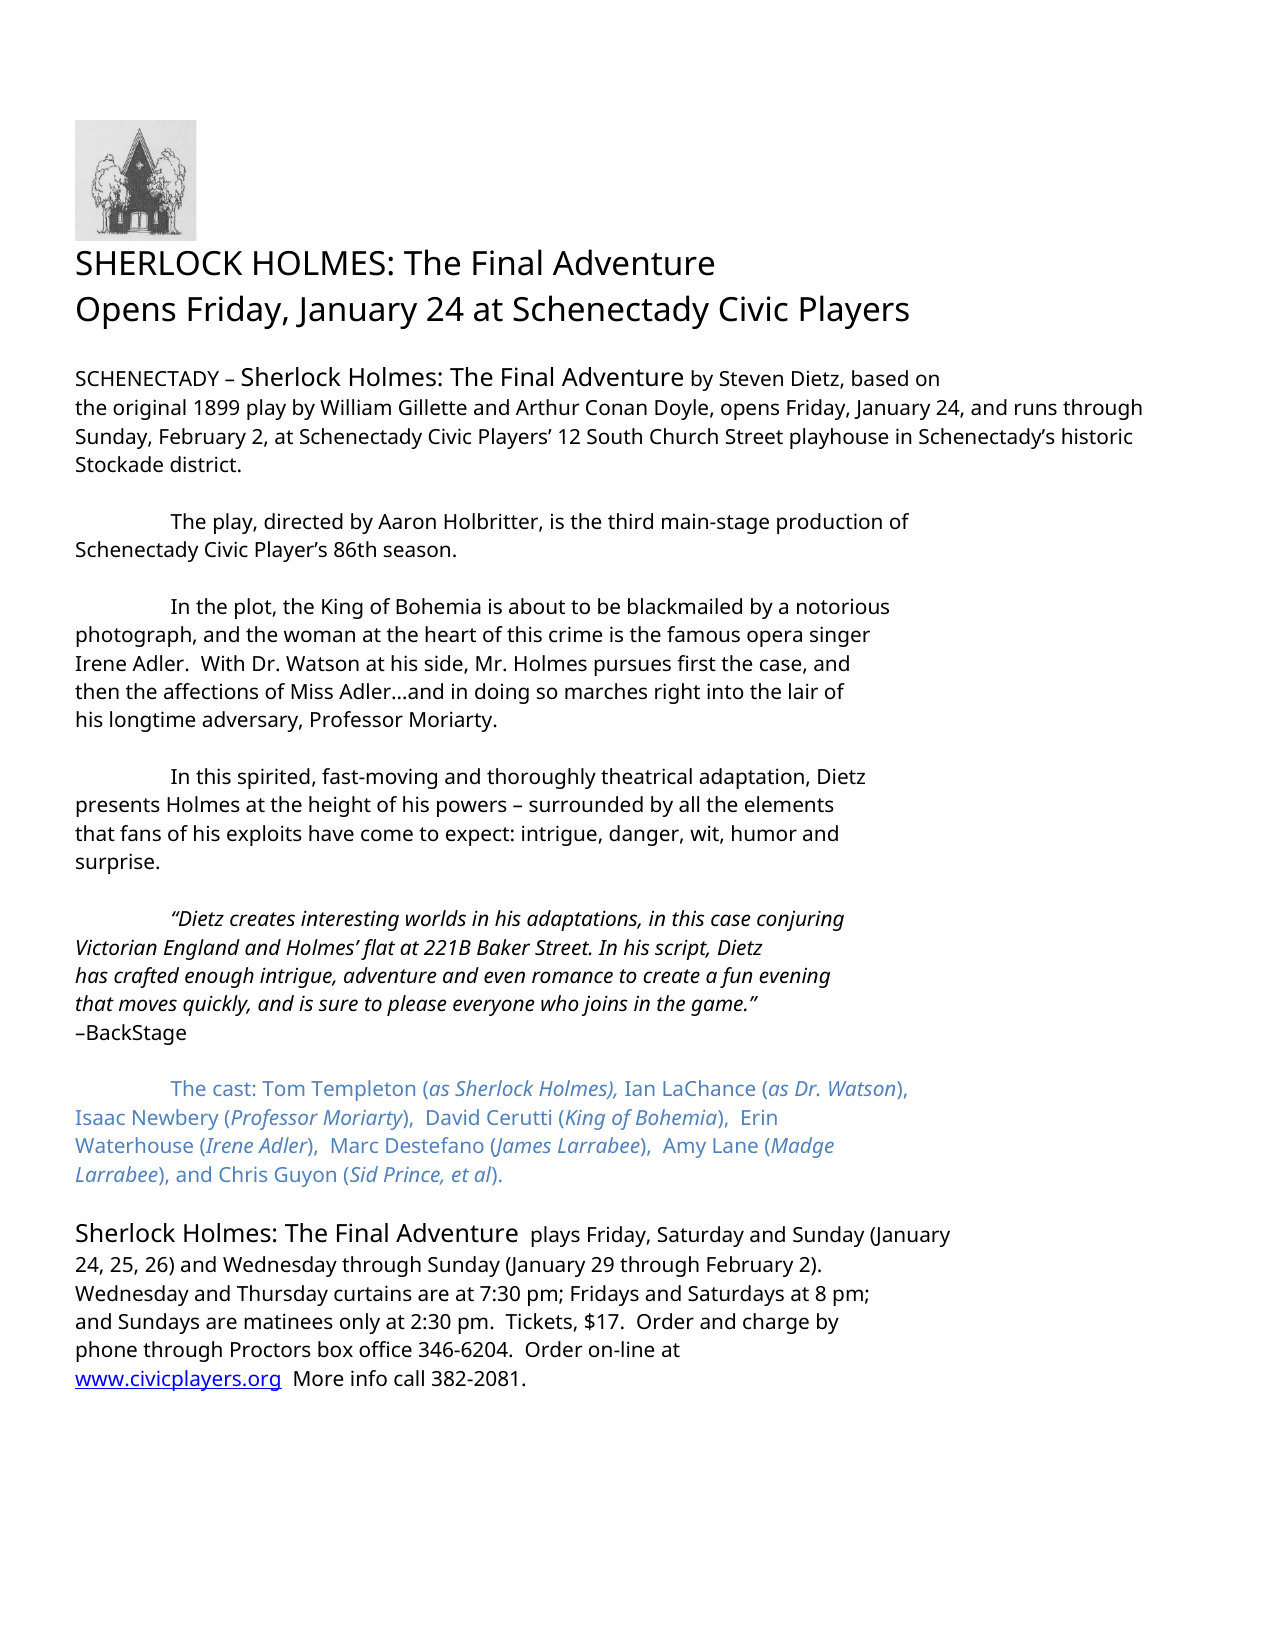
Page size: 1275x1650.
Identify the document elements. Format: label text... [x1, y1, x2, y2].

text his longtime adversary, Professor Moriarty. [75, 706, 1200, 734]
text 24, 25, 26) and Wednesday through Sunday (January 29 through February 2). [75, 1250, 1200, 1279]
text has crafted enough intrigue, adventure and even romance to create a fun evening [75, 961, 1200, 989]
text presents Holmes at the height of his powers – surrounded by all the elements [75, 790, 1200, 819]
picture [75, 120, 197, 241]
text In this spirited, fast-moving and thoroughly theatrical adaptation, Dietz [75, 762, 1200, 790]
text SHERLOCK HOLMES: The Final Adventure [75, 240, 1200, 286]
text Wednesday and Thursday curtains are at 7:30 pm; Fridays and Saturdays at 8 pm; [75, 1279, 1200, 1307]
text then the affections of Miss Adler…and in doing so marches right into the lair of [75, 677, 1200, 706]
text that fans of his exploits have come to expect: intrigue, danger, wit, humor and [75, 819, 1200, 847]
text Irene Adler. With Dr. Watson at his side, Mr. Holmes pursues first the case, and [75, 649, 1200, 677]
text Isaac Newbery (Professor Moriarty), David Cerutti (King of Bohemia), Erin [75, 1103, 1200, 1131]
text photograph, and the woman at the heart of this crime is the famous opera singer [75, 620, 1200, 649]
text The cast: Tom Templeton (as Sherlock Holmes), Ian LaChance (as Dr. Watson), [75, 1074, 1200, 1103]
text that moves quickly, and is sure to please everyone who joins in the game.” [75, 989, 1200, 1018]
text “Dietz creates interesting worlds in his adaptations, in this case conjuring [75, 904, 1200, 933]
text SCHENECTADY – Sherlock Holmes: The Final Adventure by Steven Dietz, based on [75, 359, 1200, 393]
text www.civicplayers.org More info call 382-2081. [75, 1364, 1200, 1392]
text –BackStage [75, 1018, 1200, 1046]
text Larrabee), and Chris Guyon (Sid Prince, et al). [75, 1160, 1200, 1188]
text Opens Friday, January 24 at Schenectady Civic Players [75, 286, 1200, 331]
text The play, directed by Aaron Holbritter, is the third main-stage production of [75, 507, 1200, 535]
text In the plot, the King of Bohemia is about to be blackmailed by a notorious [75, 592, 1200, 620]
text Sherlock Holmes: The Final Adventure plays Friday, Saturday and Sunday (January [75, 1216, 1200, 1250]
text Waterhouse (Irene Adler), Marc Destefano (James Larrabee), Amy Lane (Madge [75, 1131, 1200, 1160]
text the original 1899 play by William Gillette and Arthur Conan Doyle, opens Friday, January 24, and runs through Sunday, February 2, at Schenectady Civic Players’ 12 South Church Street playhouse in Schenectady’s historic Stockade district. [75, 393, 1200, 479]
text surprise. [75, 847, 1200, 876]
text phone through Proctors box office 346-6204. Order on-line at [75, 1336, 1200, 1364]
text Victorian England and Holmes’ flat at 221B Baker Street. In his script, Dietz [75, 933, 1200, 961]
text Schenectady Civic Player’s 86th season. [75, 535, 1200, 564]
text and Sundays are matinees only at 2:30 pm. Tickets, $17. Order and charge by [75, 1307, 1200, 1336]
